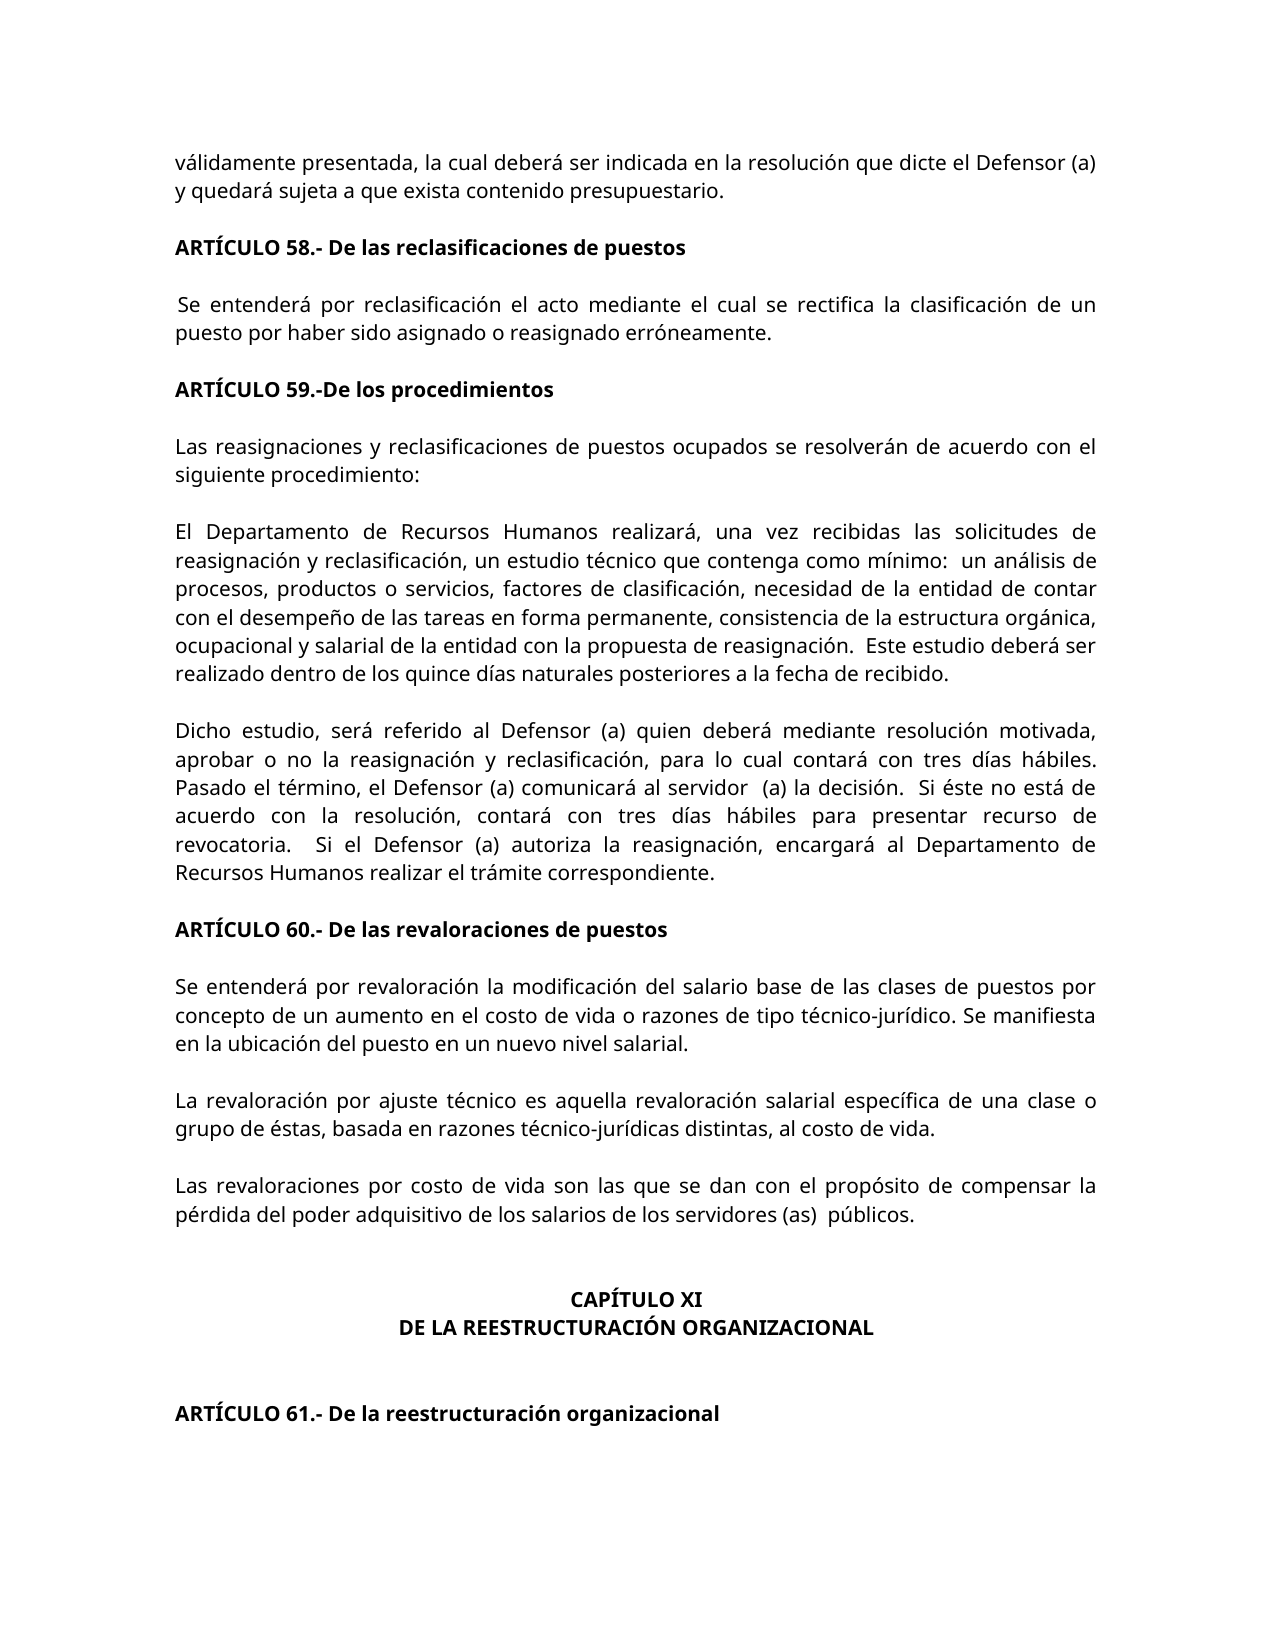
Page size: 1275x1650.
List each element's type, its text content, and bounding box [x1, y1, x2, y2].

text Dicho estudio, será referido al Defensor (a) quien deberá mediante resolución motivada, aprobar o no la reasignación y reclasificación, para lo cual contará con tres días hábiles. Pasado el término, el Defensor (a) comunicará al servidor (a) la decisión. Si éste no está de acuerdo con la resolución, contará con tres días hábiles para presentar recurso de revocatoria. Si el Defensor (a) autoriza la reasignación, encargará al Departamento de Recursos Humanos realizar el trámite correspondiente. [175, 716, 1098, 887]
text DE LA REESTRUCTURACIÓN ORGANIZACIONAL [175, 1313, 1098, 1342]
text ARTÍCULO 61.- De la reestructuración organizacional [175, 1399, 1098, 1427]
text Las reasignaciones y reclasificaciones de puestos ocupados se resolverán de acuerdo con el siguiente procedimiento: [175, 432, 1098, 489]
text Se entenderá por reclasificación el acto mediante el cual se rectifica la clasificación de un puesto por haber sido asignado o reasignado erróneamente. [175, 290, 1098, 347]
text Las revaloraciones por costo de vida son las que se dan con el propósito de compensar la pérdida del poder adquisitivo de los salarios de los servidores (as) públicos. [175, 1171, 1098, 1228]
text El Departamento de Recursos Humanos realizará, una vez recibidas las solicitudes de reasignación y reclasificación, un estudio técnico que contenga como mínimo: un análisis de procesos, productos o servicios, factores de clasificación, necesidad de la entidad de contar con el desempeño de las tareas en forma permanente, consistencia de la estructura orgánica, ocupacional y salarial de la entidad con la propuesta de reasignación. Este estudio deberá ser realizado dentro de los quince días naturales posteriores a la fecha de recibido. [175, 517, 1098, 688]
text Se entenderá por revaloración la modificación del salario base de las clases de puestos por concepto de un aumento en el costo de vida o razones de tipo técnico-jurídico. Se manifiesta en la ubicación del puesto en un nuevo nivel salarial. [175, 972, 1098, 1058]
text CAPÍTULO XI [175, 1285, 1098, 1313]
text ARTÍCULO 59.-De los procedimientos [175, 375, 1098, 403]
text ARTÍCULO 58.- De las reclasificaciones de puestos [175, 233, 1098, 261]
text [175, 148, 1098, 204]
text La revaloración por ajuste técnico es aquella revaloración salarial específica de una clase o grupo de éstas, basada en razones técnico-jurídicas distintas, al costo de vida. [175, 1086, 1098, 1143]
text ARTÍCULO 60.- De las revaloraciones de puestos [175, 915, 1098, 944]
